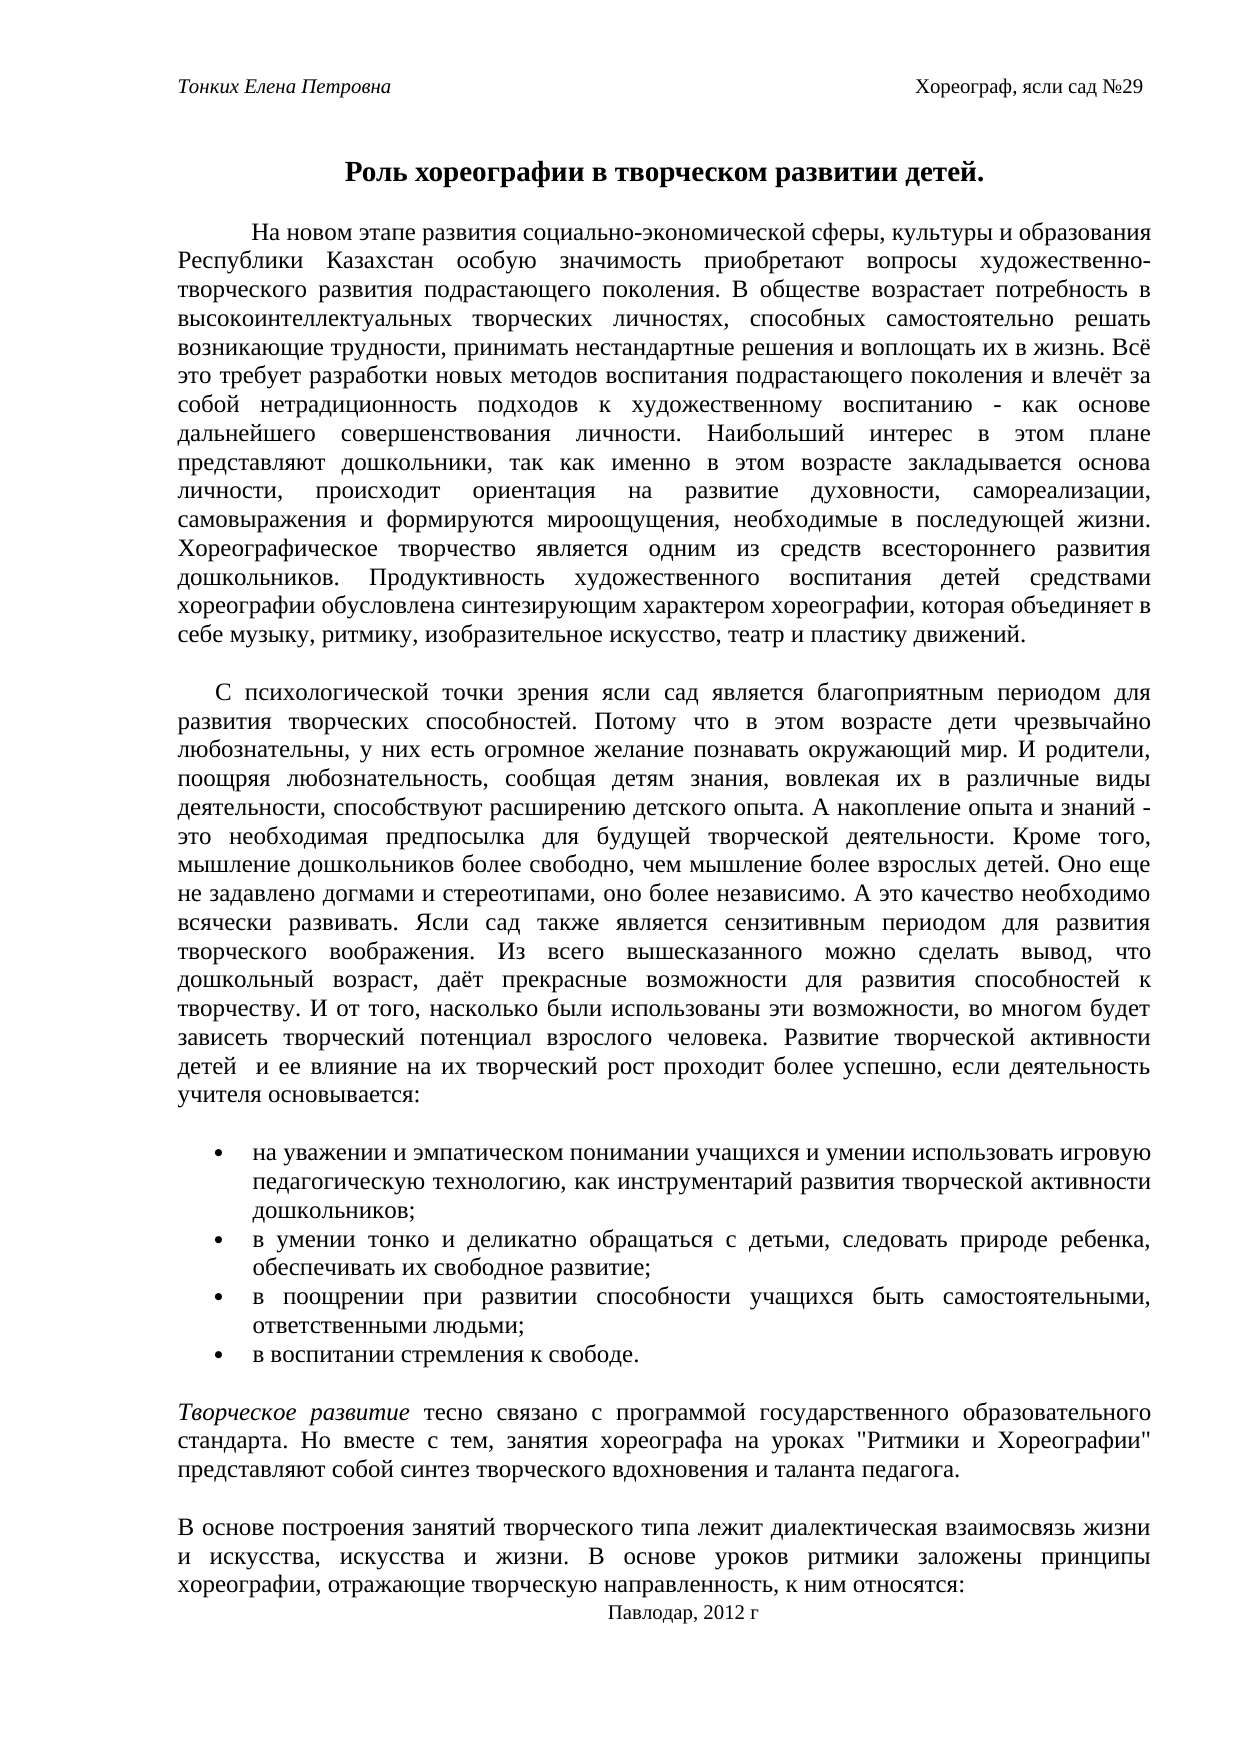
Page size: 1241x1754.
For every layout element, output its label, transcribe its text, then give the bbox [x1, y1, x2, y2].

list в поощрении при развитии способности учащихся быть самостоятельными, ответственными людьми; [215, 1281, 1152, 1339]
text На новом этапе развития социально-экономической сферы, культуры и образования Республики Казахстан особую значимость приобретают вопросы художественно-творческого развития подрастающего поколения. В обществе возрастает потребность в высокоинтеллектуальных творческих личностях, способных самостоятельно решать возникающие трудности, принимать нестандартные решения и воплощать их в жизнь. Всё это требует разработки новых методов воспитания подрастающего поколения и влечёт за собой нетрадиционность подходов к художественному воспитанию - как основе дальнейшего совершенствования личности. Наибольший интерес в этом плане представляют дошкольники, так как именно в этом возрасте закладывается основа личности, происходит ориентация на развитие духовности, самореализации, самовыражения и формируются мироощущения, необходимые в последующей жизни. Хореографическое творчество является одним из средств всестороннего развития дошкольников. Продуктивность художественного воспитания детей средствами хореографии обусловлена синтезирующим характером хореографии, которая объединяет в себе музыку, ритмику, изобразительное искусство, театр и пластику движений. [177, 217, 1152, 648]
text Роль хореографии в творческом развитии детей. [177, 154, 1152, 187]
text В основе построения занятий творческого типа лежит диалектическая взаимосвязь жизни и искусства, искусства и жизни. В основе уроков ритмики заложены принципы хореографии, отражающие творческую направленность, к ним относятся: [177, 1512, 1152, 1598]
text Творческое развитие тесно связано с программой государственного образовательного стандарта. Но вместе с тем, занятия хореографа на уроках "Ритмики и Хореографии" представляют собой синтез творческого вдохновения и таланта педагога. [177, 1397, 1152, 1483]
list в умении тонко и деликатно обращаться с детьми, следовать природе ребенка, обеспечивать их свободное развитие; [215, 1224, 1152, 1281]
list на уважении и эмпатическом понимании учащихся и умении использовать игровую педагогическую технологию, как инструментарий развития творческой активности дошкольников; [215, 1137, 1152, 1224]
text С психологической точки зрения ясли сад является благоприятным периодом для развития творческих способностей. Потому что в этом возрасте дети чрезвычайно любознательны, у них есть огромное желание познавать окружающий мир. И родители, поощряя любознательность, сообщая детям знания, вовлекая их в различные виды деятельности, способствуют расширению детского опыта. А накопление опыта и знаний - это необходимая предпосылка для будущей творческой деятельности. Кроме того, мышление дошкольников более свободно, чем мышление более взрослых детей. Оно еще не задавлено догмами и стереотипами, оно более независимо. А это качество необходимо всячески развивать. Ясли сад также является сензитивным периодом для развития творческого воображения. Из всего вышесказанного можно сделать вывод, что дошкольный возраст, даёт прекрасные возможности для развития способностей к творчеству. И от того, насколько были использованы эти возможности, во многом будет зависеть творческий потенциал взрослого человека. Развитие творческой активности детей и ее влияние на их творческий рост проходит более успешно, если деятельность учителя основывается: [177, 677, 1152, 1108]
list в воспитании стремления к свободе. [215, 1339, 1152, 1367]
